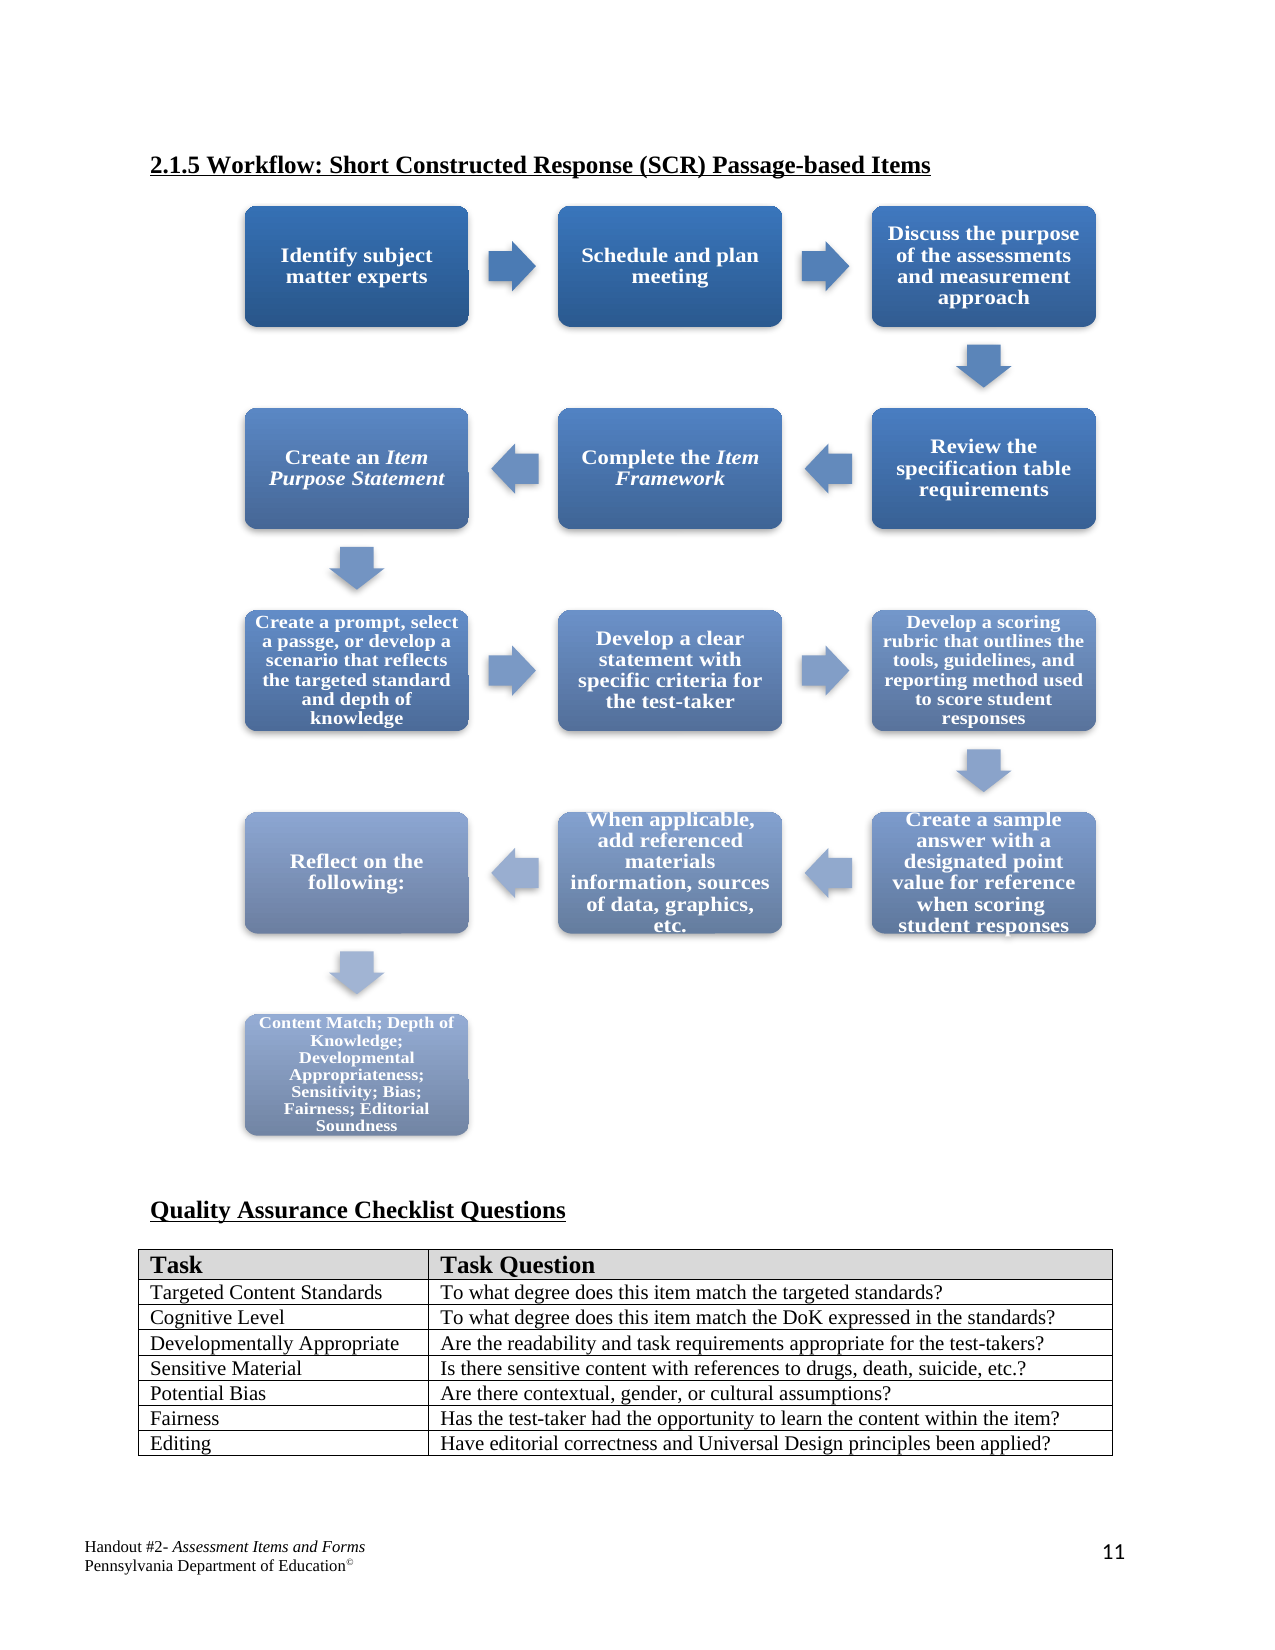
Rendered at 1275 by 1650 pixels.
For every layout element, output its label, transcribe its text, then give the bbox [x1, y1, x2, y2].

text Quality Assurance Checklist Questions [150, 1196, 1125, 1224]
table_cell Potential Bias [139, 1381, 428, 1405]
table_cell To what degree does this item match the DoK expressed in the standards? [429, 1305, 1112, 1329]
table_cell Has the test-taker had the opportunity to learn the content within the item? [429, 1406, 1112, 1430]
table_cell Have editorial correctness and Universal Design principles been applied? [429, 1431, 1112, 1455]
table_cell To what degree does this item match the targeted standards? [429, 1280, 1112, 1304]
table_cell Developmentally Appropriate [139, 1330, 428, 1354]
table_cell Targeted Content Standards [139, 1280, 428, 1304]
table_cell Sensitive Material [139, 1356, 428, 1379]
table_cell Fairness [139, 1406, 428, 1430]
table_cell Are there contextual, gender, or cultural assumptions? [429, 1381, 1112, 1405]
table_cell Are the readability and task requirements appropriate for the test-takers? [429, 1330, 1112, 1354]
table_cell Cognitive Level [139, 1305, 428, 1329]
table_header Task [139, 1250, 428, 1279]
table_cell Is there sensitive content with references to drugs, death, suicide, etc.? [429, 1356, 1112, 1379]
table_header Task Question [429, 1250, 1112, 1279]
table_cell Editing [139, 1431, 428, 1455]
text 2.1.5 Workflow: Short Constructed Response (SCR) Passage-based Items [150, 150, 1125, 179]
